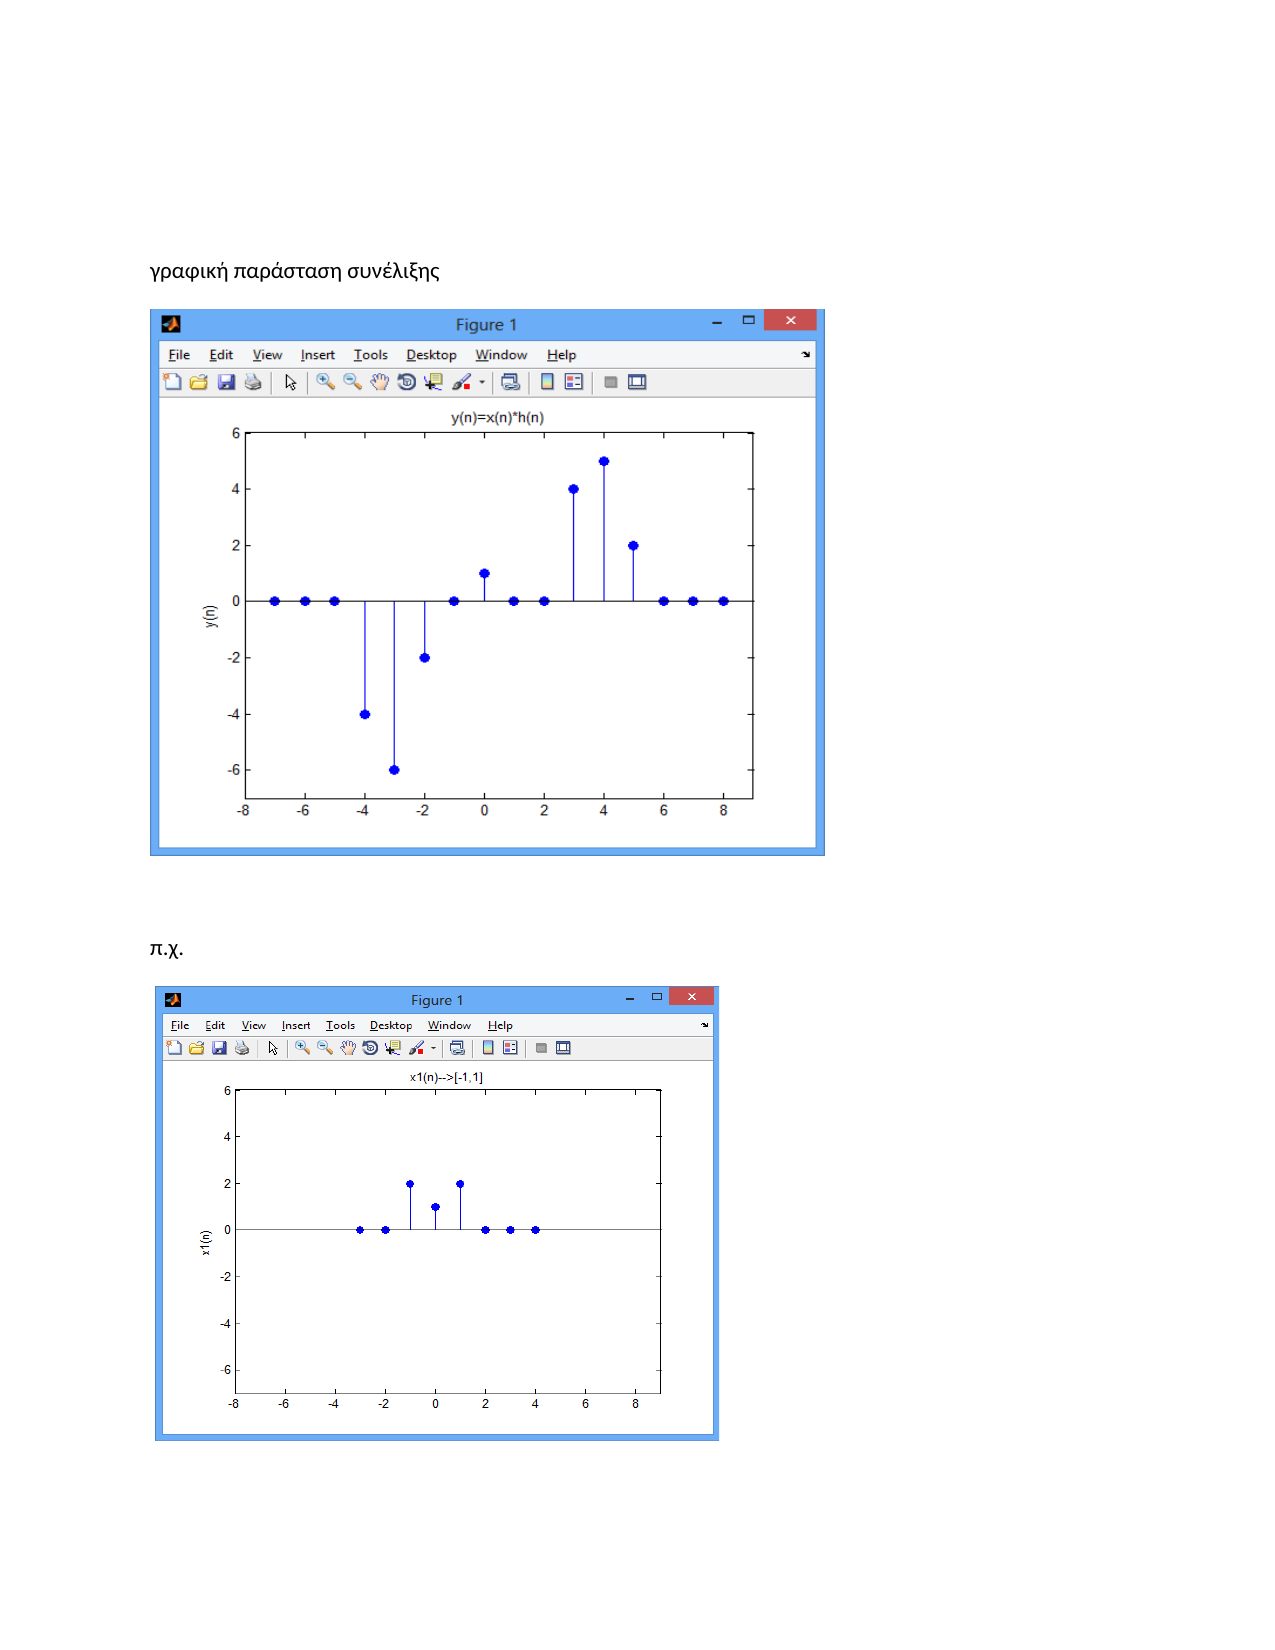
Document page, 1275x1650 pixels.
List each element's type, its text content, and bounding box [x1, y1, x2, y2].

picture [150, 309, 825, 856]
picture [155, 986, 720, 1441]
text π.χ. [150, 933, 1125, 961]
text γραφική παράσταση συνέλιξης [150, 256, 1125, 284]
